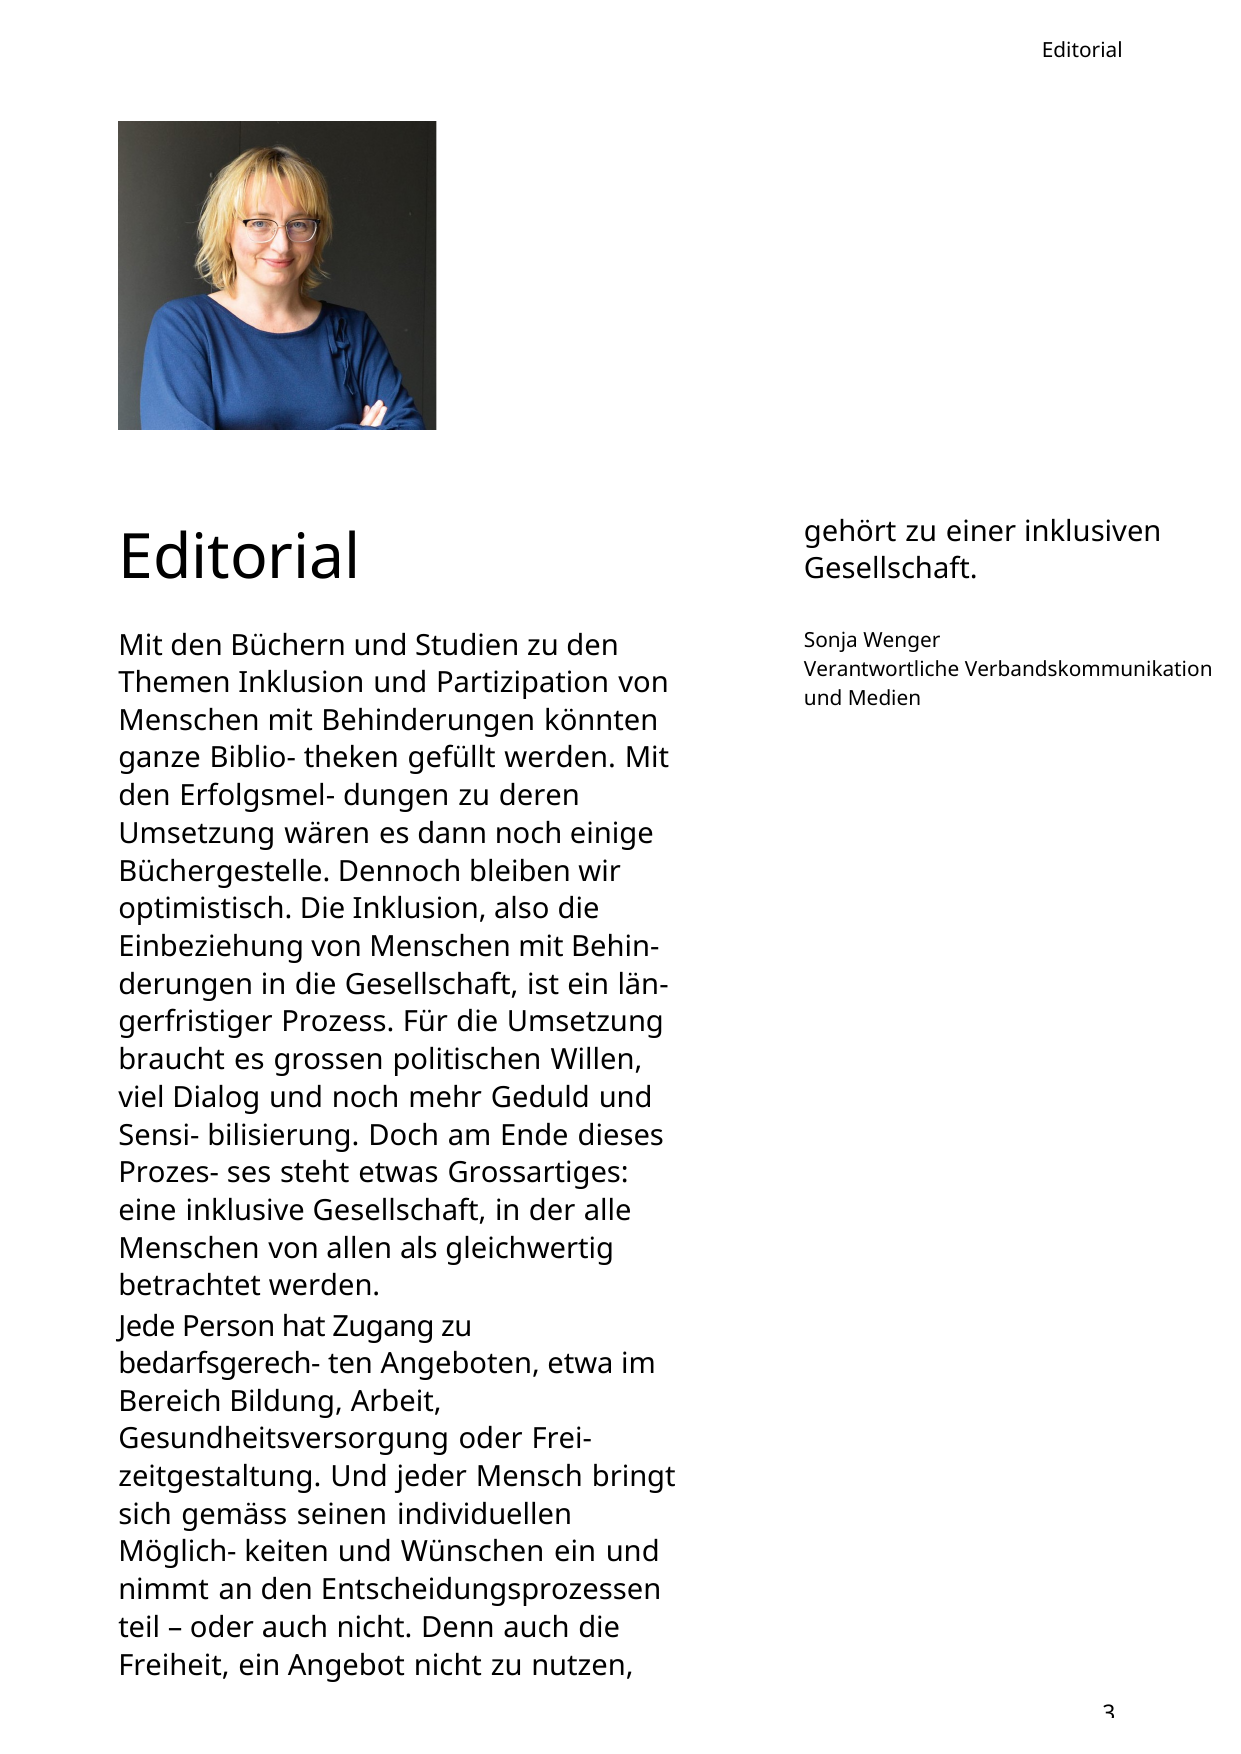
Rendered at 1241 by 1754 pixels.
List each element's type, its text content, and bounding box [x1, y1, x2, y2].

picture [118, 121, 437, 430]
text Verantwortliche Verbandskommunikation und Medien [804, 654, 1240, 711]
subtitle Editorial [118, 512, 680, 597]
text Sonja Wenger [804, 625, 1240, 653]
text Editorial [0, 36, 1122, 64]
text Jede Person hat Zugang zu bedarfsgerech- ten Angeboten, etwa im Bereich Bildung, Arbeit, Gesundheitsversorgung oder Frei- zeitgestaltung. Und jeder Mensch bringt sich gemäss seinen individuellen Möglich- keiten und Wünschen ein und nimmt an den Entscheidungsprozessen teil – oder auch nicht. Denn auch die Freiheit, ein Angebot nicht zu nutzen, gehört zu einer inklusiven Gesellschaft. [804, 512, 1240, 587]
subtitle Mit den Büchern und Studien zu den Themen Inklusion und Partizipation von Menschen mit Behinderungen könnten ganze Biblio- theken gefüllt werden. Mit den Erfolgsmel- dungen zu deren Umsetzung wären es dann noch einige Büchergestelle. Dennoch bleiben wir optimistisch. Die Inklusion, also die Einbeziehung von Menschen mit Behin- derungen in die Gesellschaft, ist ein län- gerfristiger Prozess. Für die Umsetzung braucht es grossen politischen Willen, viel Dialog und noch mehr Geduld und Sensi- bilisierung. Doch am Ende dieses Prozes- ses steht etwas Grossartiges: eine inklusive Gesellschaft, in der alle Menschen von allen als gleichwertig betrachtet werden. [118, 626, 680, 1304]
text Jede Person hat Zugang zu bedarfsgerech- ten Angeboten, etwa im Bereich Bildung, Arbeit, Gesundheitsversorgung oder Frei- zeitgestaltung. Und jeder Mensch bringt sich gemäss seinen individuellen Möglich- keiten und Wünschen ein und nimmt an den Entscheidungsprozessen teil – oder auch nicht. Denn auch die Freiheit, ein Angebot nicht zu nutzen, gehört zu einer inklusiven Gesellschaft. [118, 1307, 680, 1683]
